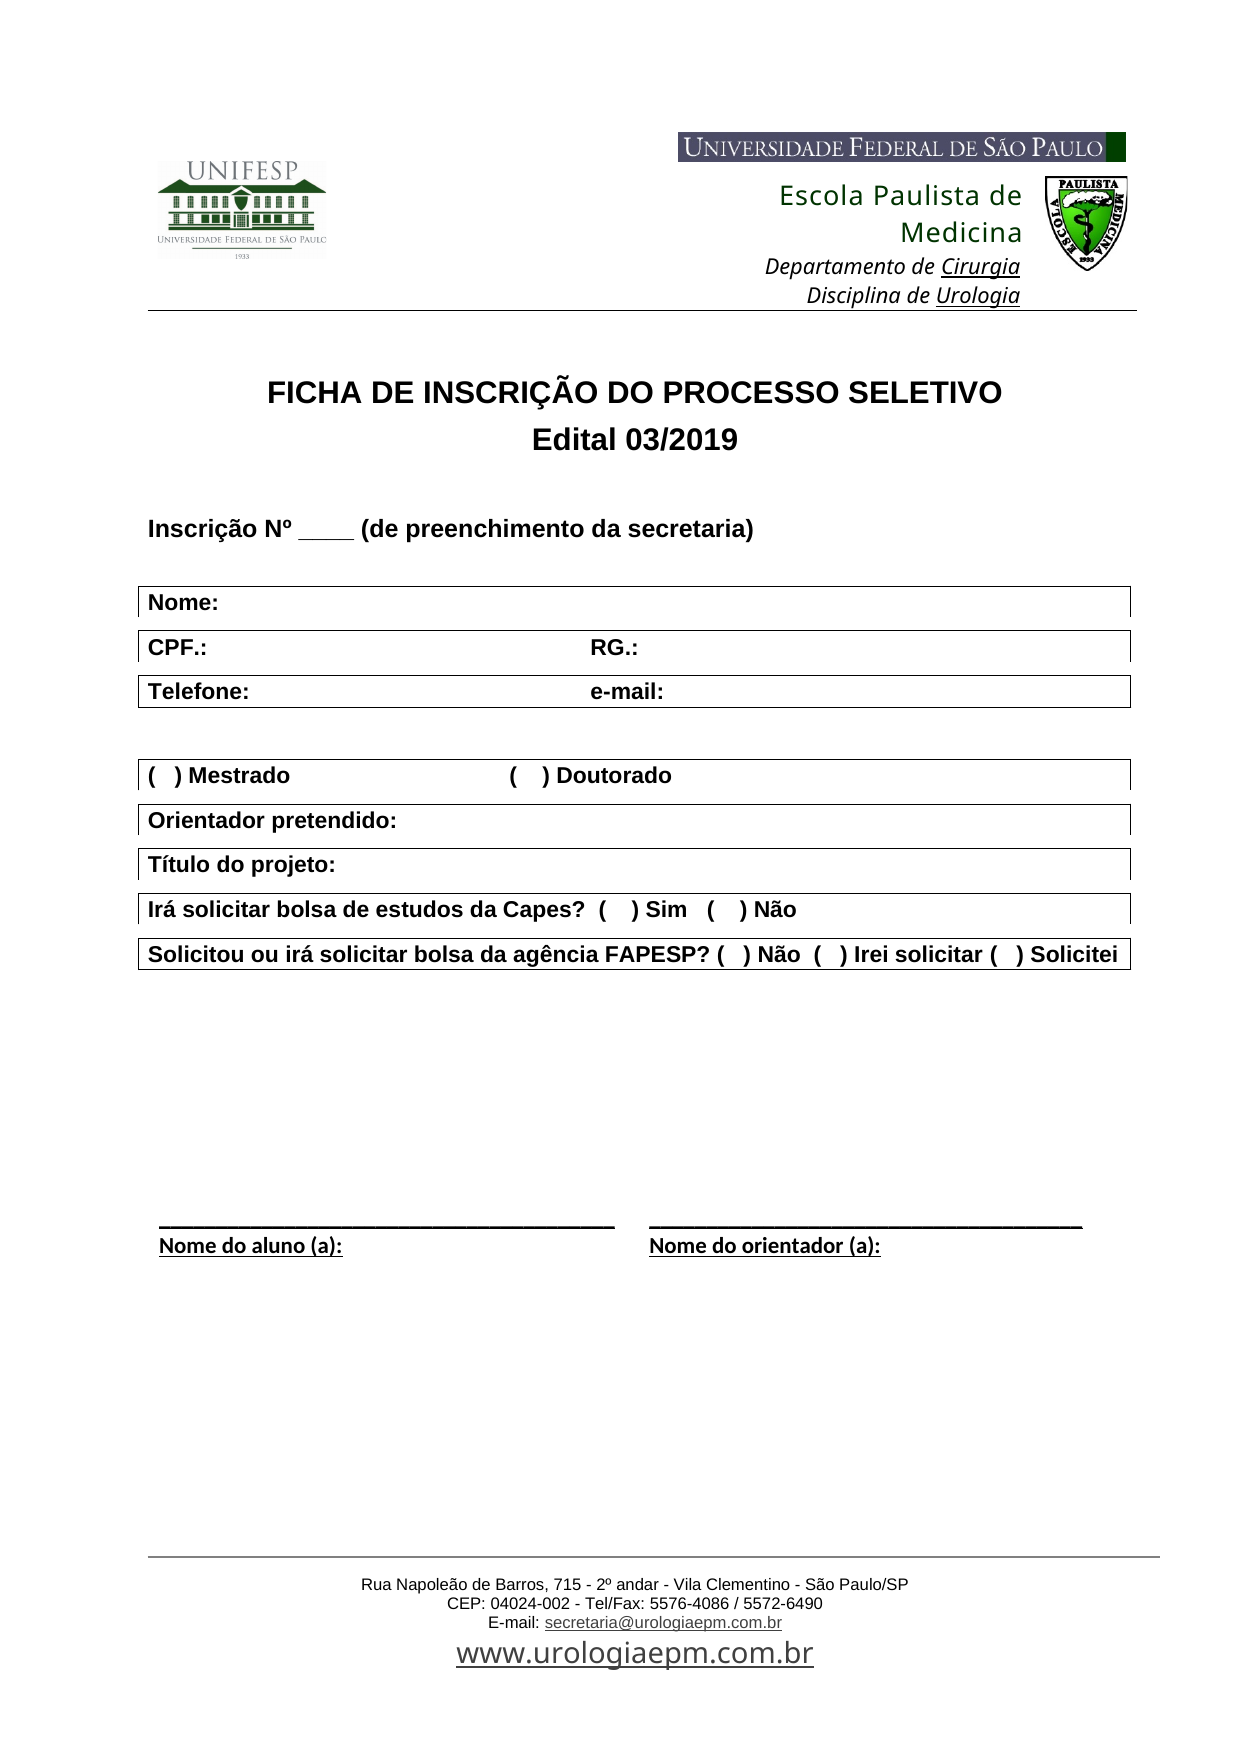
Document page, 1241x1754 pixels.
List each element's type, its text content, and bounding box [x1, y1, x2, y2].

picture [157, 161, 327, 259]
text Título do projeto: [139, 849, 1130, 880]
text Orientador pretendido: [139, 805, 1130, 835]
table_header ______________________________________ Nome do orientador (a): [638, 1148, 1122, 1287]
text Edital 03/2019 [148, 421, 1122, 457]
text Inscrição Nº ____ (de preenchimento da secretaria) [148, 514, 1122, 543]
picture [678, 132, 1126, 162]
text FICHA DE INSCRIÇÃO DO PROCESSO SELETIVO [148, 374, 1122, 410]
text Irá solicitar bolsa de estudos da Capes? ( ) Sim ( ) Não [139, 894, 1130, 924]
text Telefone: e-mail: [139, 676, 1130, 707]
picture [1045, 176, 1128, 271]
text ( ) Mestrado ( ) Doutorado [139, 760, 1130, 790]
table_header ________________________________________ Nome do aluno (a): [148, 1148, 638, 1287]
text Nome: [139, 587, 1130, 617]
text Solicitou ou irá solicitar bolsa da agência FAPESP? ( ) Não ( ) Irei solicitar ( ) Solicitei [139, 939, 1130, 969]
text CPF.: RG.: [139, 631, 1130, 662]
